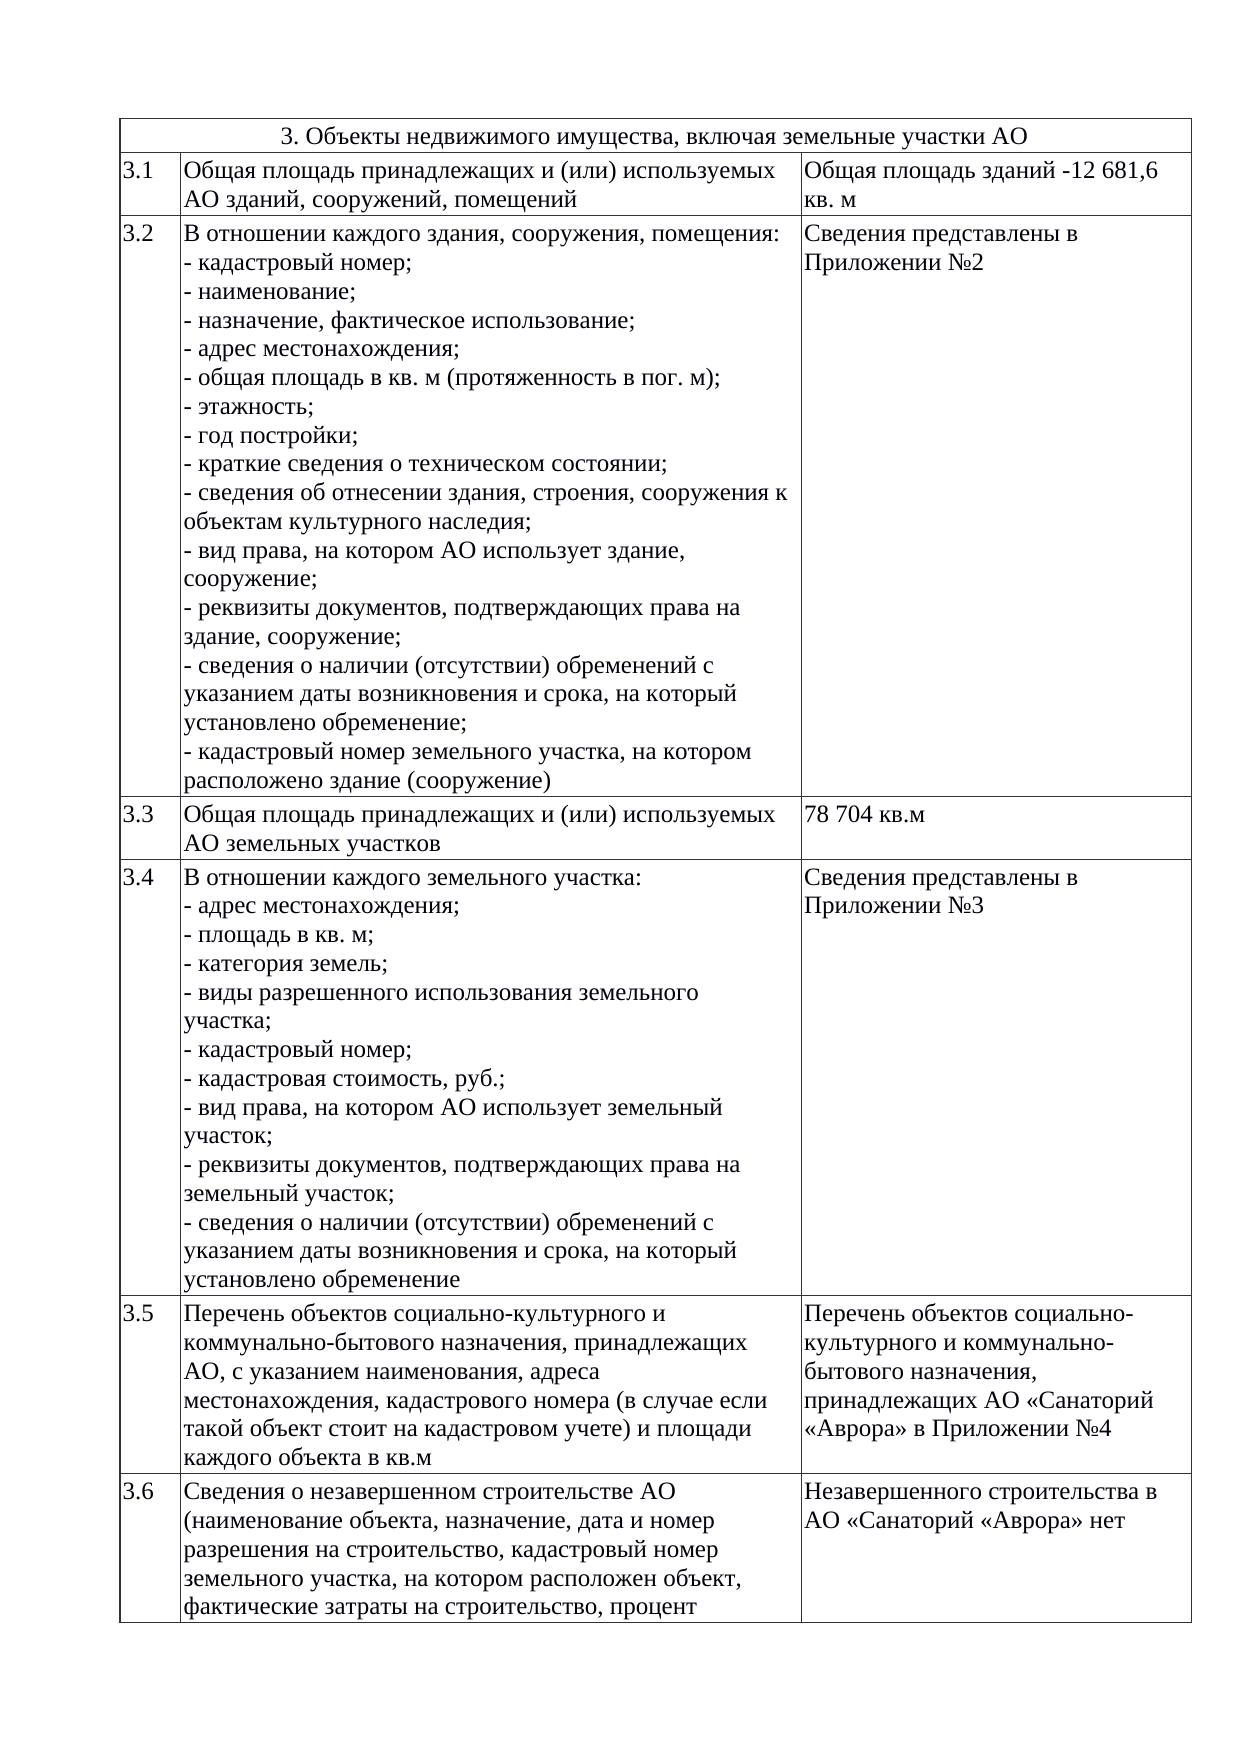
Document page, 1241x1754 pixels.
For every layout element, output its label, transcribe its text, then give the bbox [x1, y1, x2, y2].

table_cell Общая площадь принадлежащих и (или) используемых АО земельных участков [181, 797, 801, 858]
table_cell 78 704 кв.м [802, 797, 1191, 858]
table_cell Сведения представлены в Приложении №2 [802, 216, 1191, 796]
table_cell В отношении каждого здания, сооружения, помещения: - кадастровый номер; - наименование; - назначение, фактическое использование; - адрес местонахождения; - общая площадь в кв. м (протяженность в пог. м); - этажность; - год постройки; - краткие сведения о техническом состоянии; - сведения об отнесении здания, строения, сооружения к объектам культурного наследия; - вид права, на котором АО использует здание, сооружение; - реквизиты документов, подтверждающих права на здание, сооружение; - сведения о наличии (отсутствии) обременений с указанием даты возникновения и срока, на который установлено обременение; - кадастровый номер земельного участка, на котором расположено здание (сооружение) [181, 216, 801, 796]
table_cell 3.3 [121, 797, 180, 858]
table_cell 3.2 [121, 216, 180, 796]
table_cell 3.4 [121, 860, 180, 1295]
table_cell 3. Объекты недвижимого имущества, включая земельные участки АО [121, 119, 1191, 152]
table_cell 3.5 [121, 1296, 180, 1473]
table_cell В отношении каждого земельного участка: - адрес местонахождения; - площадь в кв. м; - категория земель; - виды разрешенного использования земельного участка; - кадастровый номер; - кадастровая стоимость, руб.; - вид права, на котором АО использует земельный участок; - реквизиты документов, подтверждающих права на земельный участок; - сведения о наличии (отсутствии) обременений с указанием даты возникновения и срока, на который установлено обременение [181, 860, 801, 1295]
table_cell Общая площадь зданий -12 681,6 кв. м [802, 153, 1191, 215]
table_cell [802, 1474, 1191, 1622]
table_cell Перечень объектов социально-культурного и коммунально-бытового назначения, принадлежащих АО «Санаторий «Аврора» в Приложении №4 [802, 1296, 1191, 1473]
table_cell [181, 1474, 801, 1622]
table_cell Перечень объектов социально-культурного и коммунально-бытового назначения, принадлежащих АО, с указанием наименования, адреса местонахождения, кадастрового номера (в случае если такой объект стоит на кадастровом учете) и площади каждого объекта в кв.м [181, 1296, 801, 1473]
table_cell Сведения представлены в Приложении №3 [802, 860, 1191, 1295]
table_cell 3.1 [121, 153, 180, 215]
table_cell Общая площадь принадлежащих и (или) используемых АО зданий, сооружений, помещений [181, 153, 801, 215]
table_cell 3.6 [121, 1474, 180, 1622]
